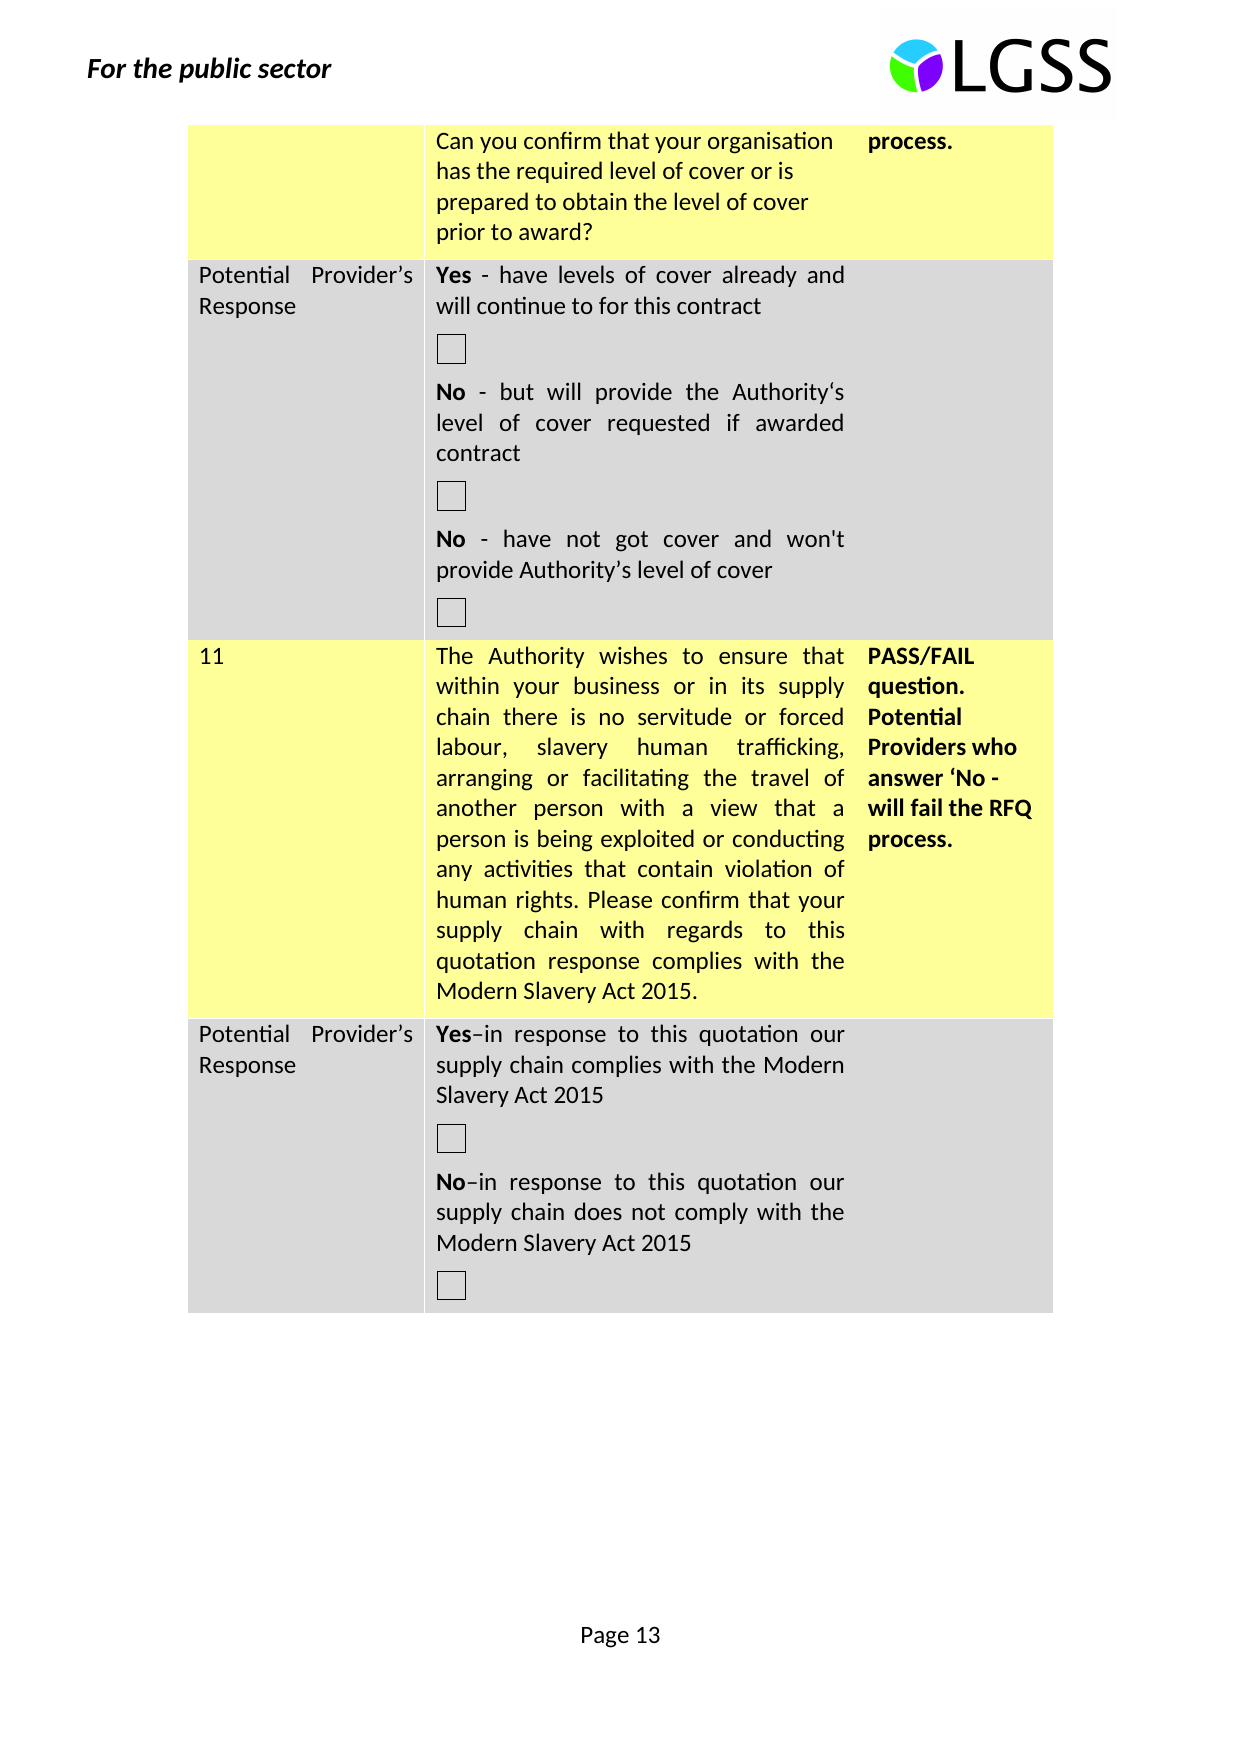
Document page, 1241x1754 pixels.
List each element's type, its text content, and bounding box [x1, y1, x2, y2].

table_cell PASS/FAIL question. Potential Providers who answer ‘No - will fail the RFQ process. [856, 640, 1053, 1018]
picture [879, 6, 1118, 122]
table_cell 10 [188, 125, 424, 259]
table_cell The Authority wishes to ensure that within your business or in its supply chain there is no servitude or forced labour, slavery human trafficking, arranging or facilitating the travel of another person with a view that a person is being exploited or conducting any activities that contain violation of human rights. Please confirm that your supply chain with regards to this quotation response complies with the Modern Slavery Act 2015. [425, 640, 856, 1018]
table_cell [856, 1019, 1053, 1313]
table_cell [856, 260, 1053, 640]
table_cell Potential Provider’s Response [188, 260, 424, 640]
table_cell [425, 125, 856, 259]
table_cell Yes - have levels of cover already and will continue to for this contract No - but will provide the Authority‘s level of cover requested if awarded contract No - have not got cover and won't provide Authority’s level of cover [425, 260, 856, 640]
table_cell Yes–in response to this quotation our supply chain complies with the Modern Slavery Act 2015 No–in response to this quotation our supply chain does not comply with the Modern Slavery Act 2015 [425, 1019, 856, 1313]
table_cell 11 [188, 640, 424, 1018]
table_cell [856, 125, 1053, 259]
table_cell Potential Provider’s Response [188, 1019, 424, 1313]
